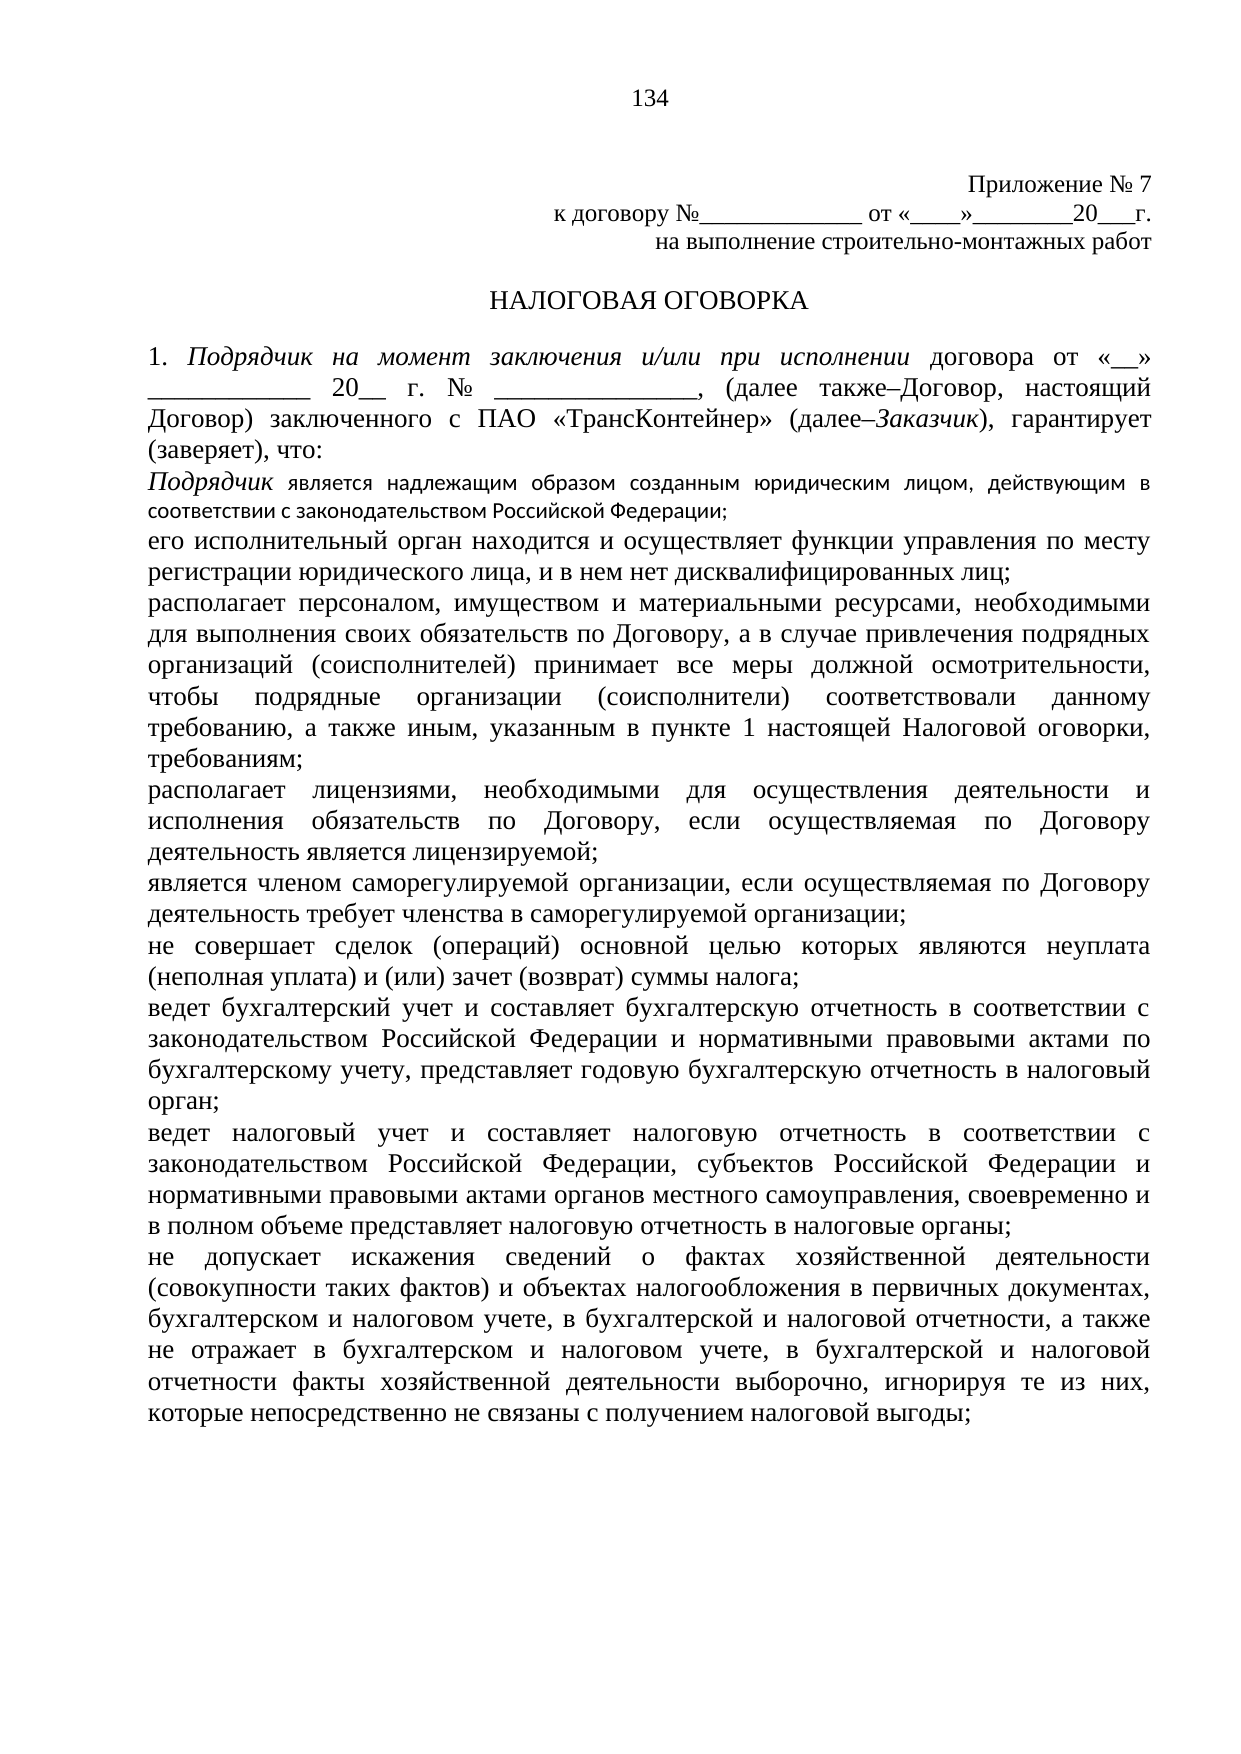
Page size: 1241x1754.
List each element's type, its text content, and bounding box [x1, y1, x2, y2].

text к договору №_____________ от «____»________20___г. [148, 198, 1152, 226]
text Приложение № 7 [148, 169, 1152, 198]
text располагает лицензиями, необходимыми для осуществления деятельности и исполнения обязательств по Договору, если осуществляемая по Договору деятельность является лицензируемой; [148, 773, 1152, 866]
text ведет налоговый учет и составляет налоговую отчетность в соответствии с законодательством Российской Федерации, субъектов Российской Федерации и нормативными правовыми актами органов местного самоуправления, своевременно и в полном объеме представляет налоговую отчетность в налоговые органы; [148, 1116, 1152, 1240]
text ведет бухгалтерский учет и составляет бухгалтерскую отчетность в соответствии с законодательством Российской Федерации и нормативными правовыми актами по бухгалтерскому учету, представляет годовую бухгалтерскую отчетность в налоговый орган; [148, 991, 1152, 1116]
text является членом саморегулируемой организации, если осуществляемая по Договору деятельность требует членства в саморегулируемой организации; [148, 866, 1152, 929]
text 1. Подрядчик на момент заключения и/или при исполнении договора от «__» ____________ 20__ г. № _______________, (далее также–Договор, настоящий Договор) заключенного с ПАО «ТрансКонтейнер» (далее–Заказчик), гарантирует (заверяет), что: [148, 340, 1152, 465]
text не совершает сделок (операций) основной целью которых являются неуплата (неполная уплата) и (или) зачет (возврат) суммы налога; [148, 929, 1152, 991]
text на выполнение строительно-монтажных работ [148, 226, 1152, 255]
text не допускает искажения сведений о фактах хозяйственной деятельности (совокупности таких фактов) и объектах налогообложения в первичных документах, бухгалтерском и налоговом учете, в бухгалтерской и налоговой отчетности, а также не отражает в бухгалтерском и налоговом учете, в бухгалтерской и налоговой отчетности факты хозяйственной деятельности выборочно, игнорируя те из них, которые непосредственно не связаны с получением налоговой выгоды; [148, 1240, 1152, 1427]
text Подрядчик является надлежащим образом созданным юридическим лицом, действующим в соответствии с законодательством Российской Федерации; [148, 465, 1152, 524]
text НАЛОГОВАЯ ОГОВОРКА [148, 284, 1151, 315]
text его исполнительный орган находится и осуществляет функции управления по месту регистрации юридического лица, и в нем нет дисквалифицированных лиц; [148, 524, 1152, 586]
text располагает персоналом, имуществом и материальными ресурсами, необходимыми для выполнения своих обязательств по Договору, а в случае привлечения подрядных организаций (соисполнителей) принимает все меры должной осмотрительности, чтобы подрядные организации (соисполнители) соответствовали данному требованию, а также иным, указанным в пункте 1 настоящей Налоговой оговорки, требованиям; [148, 586, 1152, 773]
